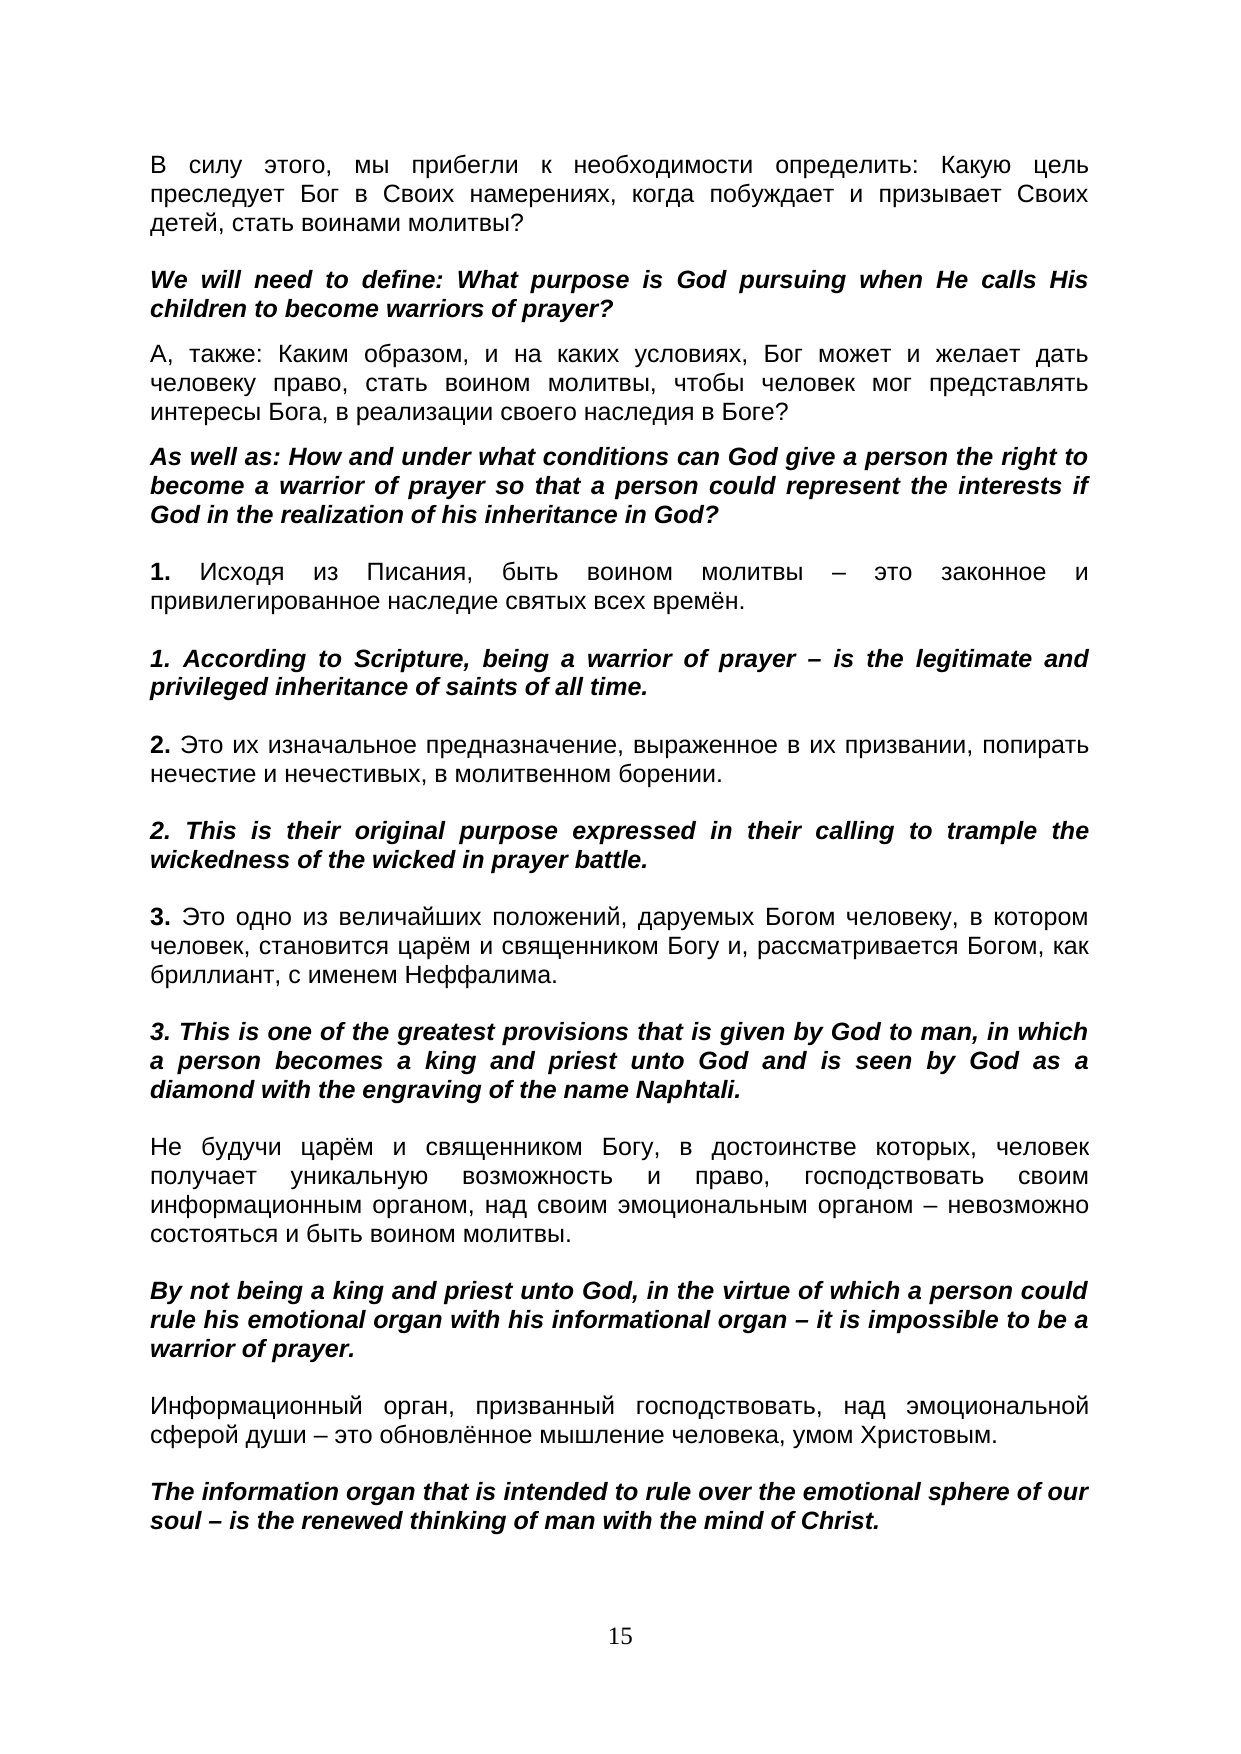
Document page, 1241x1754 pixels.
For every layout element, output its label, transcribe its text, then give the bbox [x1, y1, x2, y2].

text 2. This is their original purpose expressed in their calling to trample the wickedness of the wicked in prayer battle. [150, 816, 1090, 873]
text Информационный орган, призванный господствовать, над эмоциональной сферой души – это обновлённое мышление человека, умом Христовым. [150, 1391, 1090, 1448]
text 1. According to Scripture, being a warrior of prayer – is the legitimate and privileged inheritance of saints of all time. [150, 643, 1090, 701]
text 2. Это их изначальное предназначение, выраженное в их призвании, попирать нечестие и нечестивых, в молитвенном борении. [150, 730, 1090, 787]
text А, также: Каким образом, и на каких условиях, Бог может и желает дать человеку право, стать воином молитвы, чтобы человек мог представлять интересы Бога, в реализации своего наследия в Боге? [150, 339, 1090, 426]
text By not being a king and priest unto God, in the virtue of which a person could rule his emotional organ with his informational organ – it is impossible to be a warrior of prayer. [150, 1276, 1090, 1362]
text В силу этого, мы прибегли к необходимости определить: Какую цель преследует Бог в Своих намерениях, когда побуждает и призывает Своих детей, стать воинами молитвы? [150, 150, 1090, 236]
text The information organ that is intended to rule over the emotional sphere of our soul – is the renewed thinking of man with the mind of Christ. [150, 1477, 1090, 1535]
text 3. This is one of the greatest provisions that is given by God to man, in which a person becomes a king and priest unto God and is seen by God as a diamond with the engraving of the name Naphtali. [150, 1017, 1090, 1103]
text 3. Это одно из величайших положений, даруемых Богом человеку, в котором человек, становится царём и священником Богу и, рассматривается Богом, как бриллиант, с именем Неффалима. [150, 902, 1090, 988]
text As well as: How and under what conditions can God give a person the right to become a warrior of prayer so that a person could represent the interests if God in the realization of his inheritance in God? [150, 442, 1090, 528]
text Не будучи царём и священником Богу, в достоинстве которых, человек получает уникальную возможность и право, господствовать своим информационным органом, над своим эмоциональным органом – невозможно состояться и быть воином молитвы. [150, 1132, 1090, 1247]
text We will need to define: What purpose is God pursuing when He calls His children to become warriors of prayer? [150, 265, 1090, 322]
text 1. Исходя из Писания, быть воином молитвы – это законное и привилегированное наследие святых всех времён. [150, 557, 1090, 615]
